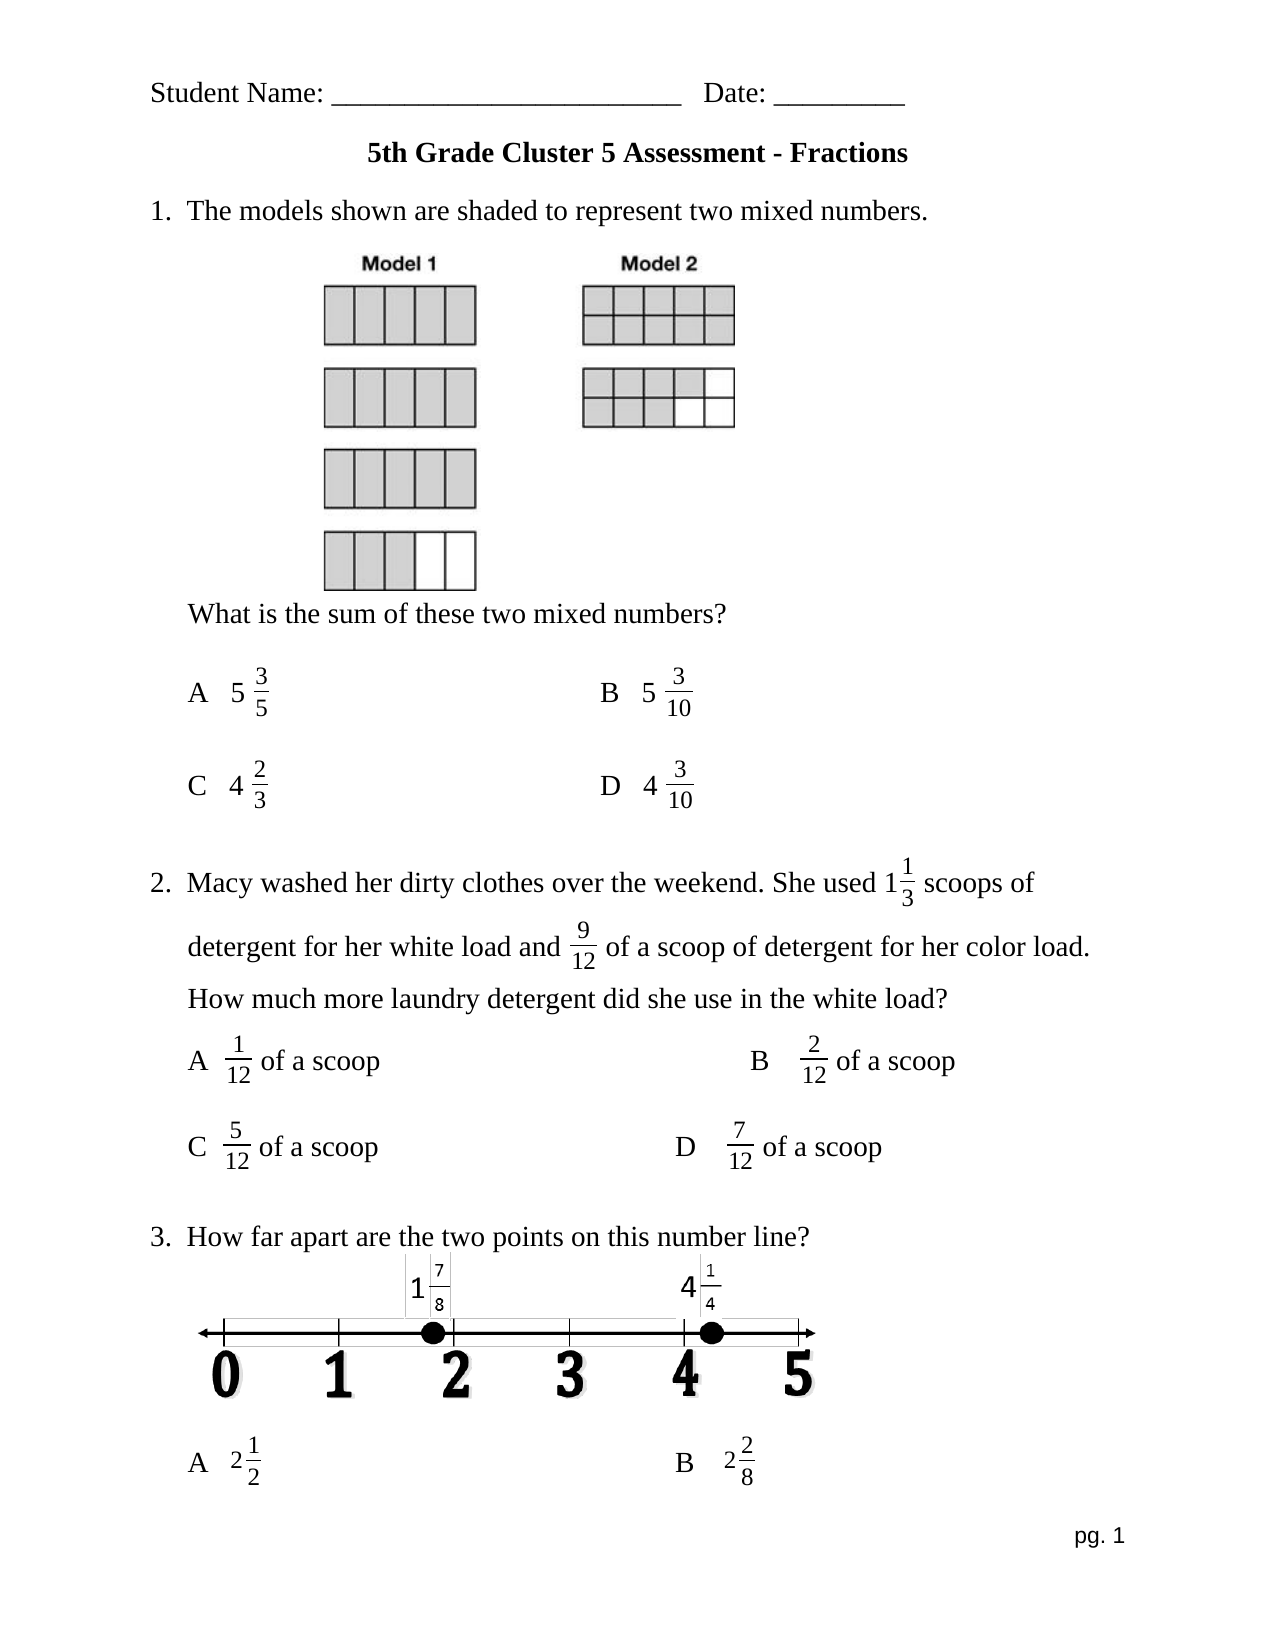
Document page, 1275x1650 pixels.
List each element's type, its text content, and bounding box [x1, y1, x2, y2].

text A 5 B 5 [150, 663, 1125, 722]
text Student Name: ________________________ Date: _________ [150, 75, 1125, 108]
text What is the sum of these two mixed numbers? [150, 596, 1125, 629]
text 5th Grade Cluster 5 Assessment - Fractions [150, 136, 1125, 169]
text A B [150, 1432, 1125, 1491]
text 2. Macy washed her dirty clothes over the weekend. She used 1 scoops of detergent for her white load and of a scoop of detergent for her color load. How much more laundry detergent did she use in the white load? [150, 853, 1125, 1014]
text C of a scoop D of a scoop [150, 1116, 1125, 1175]
picture [323, 253, 735, 591]
picture [187, 1252, 826, 1399]
text 1. The models shown are shaded to represent two mixed numbers. [150, 193, 1125, 227]
text A of a scoop B of a scoop [150, 1030, 1125, 1089]
text C 4 D 4 [150, 755, 1125, 814]
text 3. How far apart are the two points on this number line? [150, 1219, 1125, 1252]
